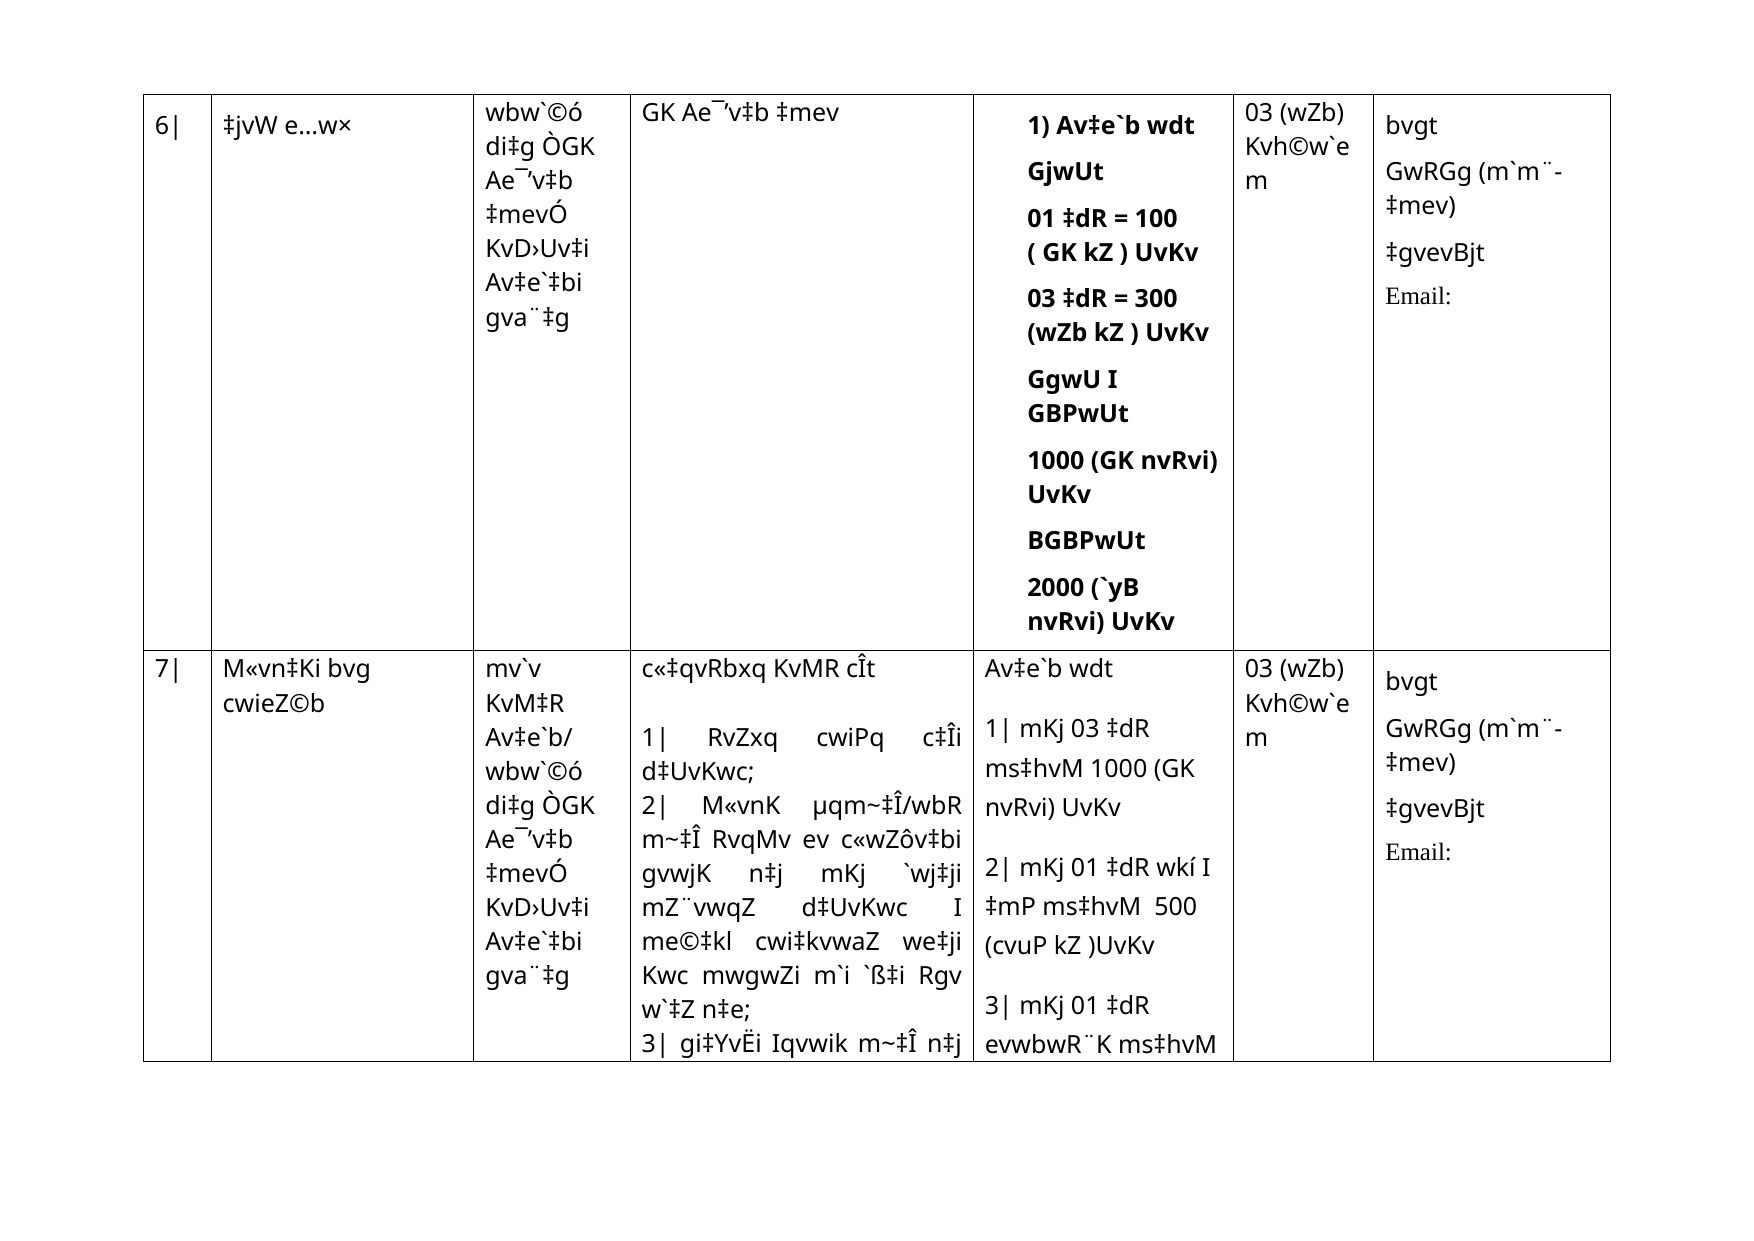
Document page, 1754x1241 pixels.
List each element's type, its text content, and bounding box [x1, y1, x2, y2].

table_cell 7| [144, 651, 211, 1061]
table_cell M«vn‡Ki bvg cwieZ©b [212, 651, 473, 1061]
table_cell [631, 651, 973, 1061]
table_cell wbw`©ó di‡g ÒGK Ae¯’v‡b ‡mevÓ KvD›Uv‡i Av‡e`‡bi gva¨‡g [474, 95, 630, 650]
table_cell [474, 651, 630, 1061]
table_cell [974, 651, 1233, 1061]
table_cell 1) Av‡e`b wdt GjwUt 01 ‡dR = 100 ( GK kZ ) UvKv 03 ‡dR = 300 (wZb kZ ) UvKv GgwU I GBPwUt 1000 (GK nvRvi) UvKv BGBPwUt 2000 (`yB nvRvi) UvKv [974, 95, 1233, 650]
table_cell bvgt GwRGg (m`m¨-‡mev) ‡gvevBjt Email: [1374, 95, 1610, 650]
table_cell GK Ae¯’v‡b ‡mev [631, 95, 973, 650]
table_cell 6| [144, 95, 211, 650]
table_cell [1374, 651, 1610, 1061]
table_cell 03 (wZb) Kvh©w`em [1234, 651, 1373, 1061]
table_cell 03 (wZb) Kvh©w`em [1234, 95, 1373, 650]
table_cell ‡jvW e…w× [212, 95, 473, 650]
